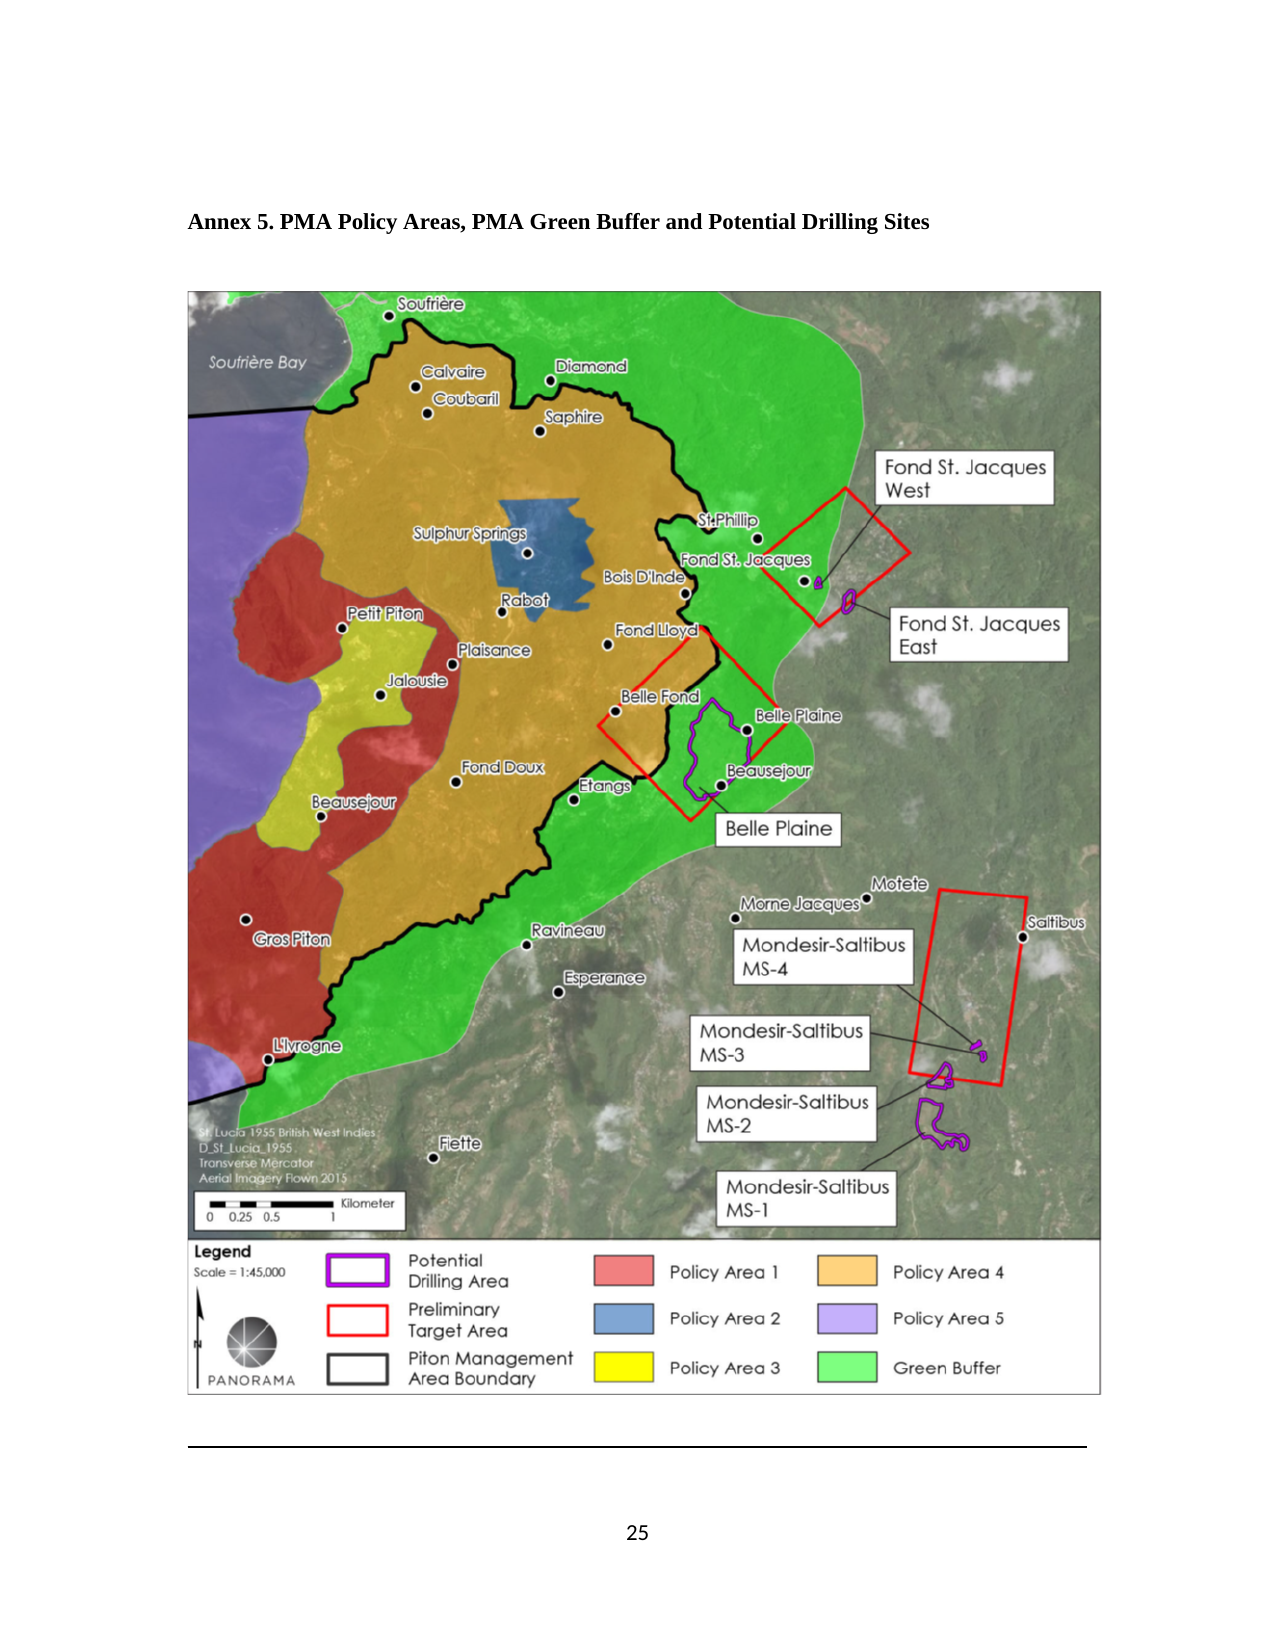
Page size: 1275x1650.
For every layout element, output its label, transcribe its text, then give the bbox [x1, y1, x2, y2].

subtitle Annex 5. PMA Policy Areas, PMA Green Buffer and Potential Drilling Sites [187, 208, 1087, 234]
picture [187, 291, 1102, 1395]
